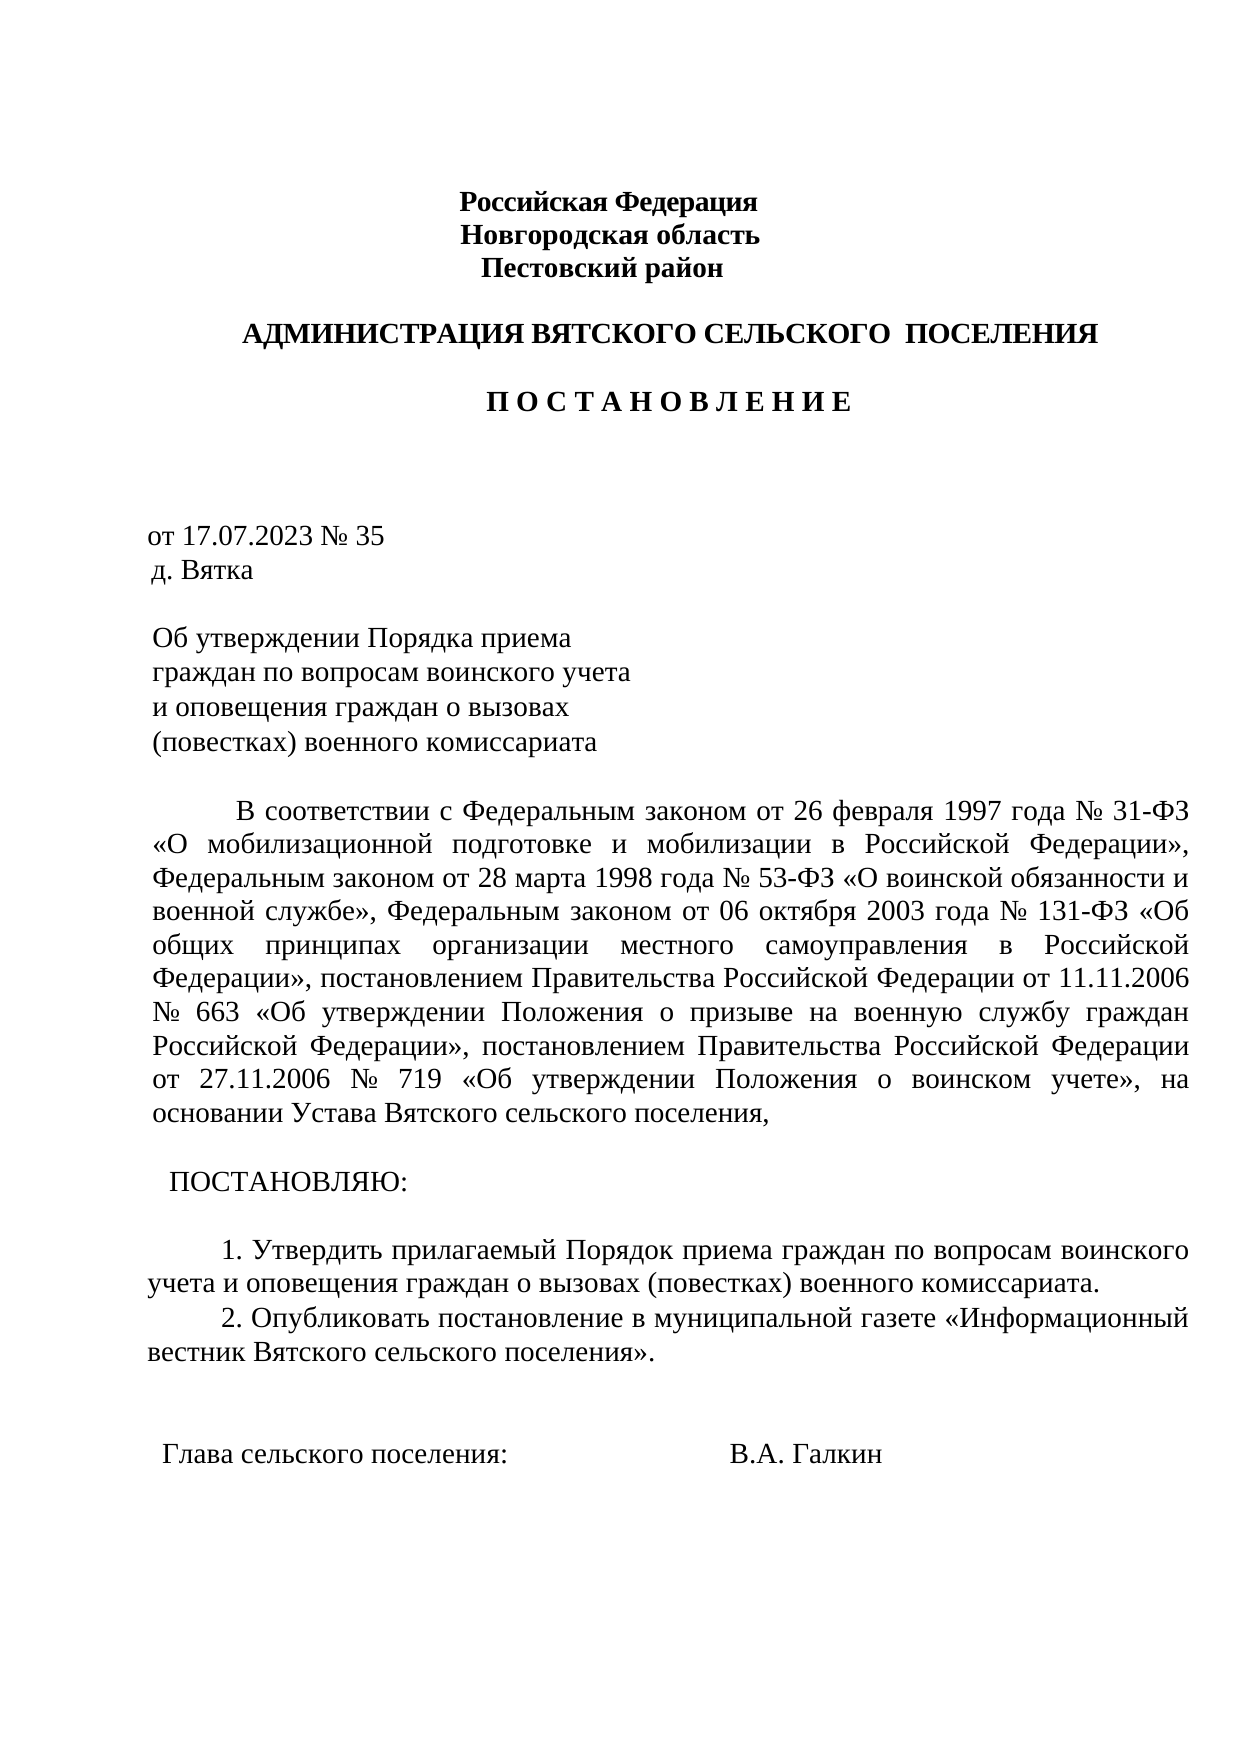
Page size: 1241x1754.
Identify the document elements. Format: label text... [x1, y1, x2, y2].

text от 17.07.2023 № 35 [147, 518, 1190, 552]
text П О С Т А Н О В Л Е Н И Е [147, 384, 1190, 418]
text Об утверждении Порядка приема [152, 620, 1190, 653]
text д. Вятка [151, 552, 1190, 585]
text 2. Опубликовать постановление в муниципальной газете «Информационный вестник Вятского сельского поселения». [147, 1300, 1190, 1367]
text Новгородская область [153, 218, 1190, 251]
text Российская Федерация [153, 185, 1190, 218]
text ПОСТАНОВЛЯЮ: [147, 1164, 1190, 1197]
text АДМИНИСТРАЦИЯ ВЯТСКОГО СЕЛЬСКОГО ПОСЕЛЕНИЯ [151, 317, 1190, 351]
text граждан по вопросам воинского учета [152, 654, 1190, 688]
text 1. Утвердить прилагаемый Порядок приема граждан по вопросам воинского учета и оповещения граждан о вызовах (повестках) военного комиссариата. [147, 1232, 1190, 1299]
text Пестовский район [153, 251, 1190, 284]
text и оповещения граждан о вызовах [152, 689, 1190, 723]
text Глава сельского поселения: В.А. Галкин [147, 1436, 1190, 1470]
text В соответствии с Федеральным законом от 26 февраля 1997 года № 31-ФЗ «О мобилизационной подготовке и мобилизации в Российской Федерации», Федеральным законом от 28 марта 1998 года № 53-ФЗ «О воинской обязанности и военной службе», Федеральным законом от 06 октября 2003 года № 131-ФЗ «Об общих принципах организации местного самоуправления в Российской Федерации», постановлением Правительства Российской Федерации от 11.11.2006 № 663 «Об утверждении Положения о призыве на военную службу граждан Российской Федерации», постановлением Правительства Российской Федерации от 27.11.2006 № 719 «Об утверждении Положения о воинском учете», на основании Устава Вятского сельского поселения, [152, 793, 1190, 1128]
text (повестках) военного комиссариата [152, 724, 1190, 757]
